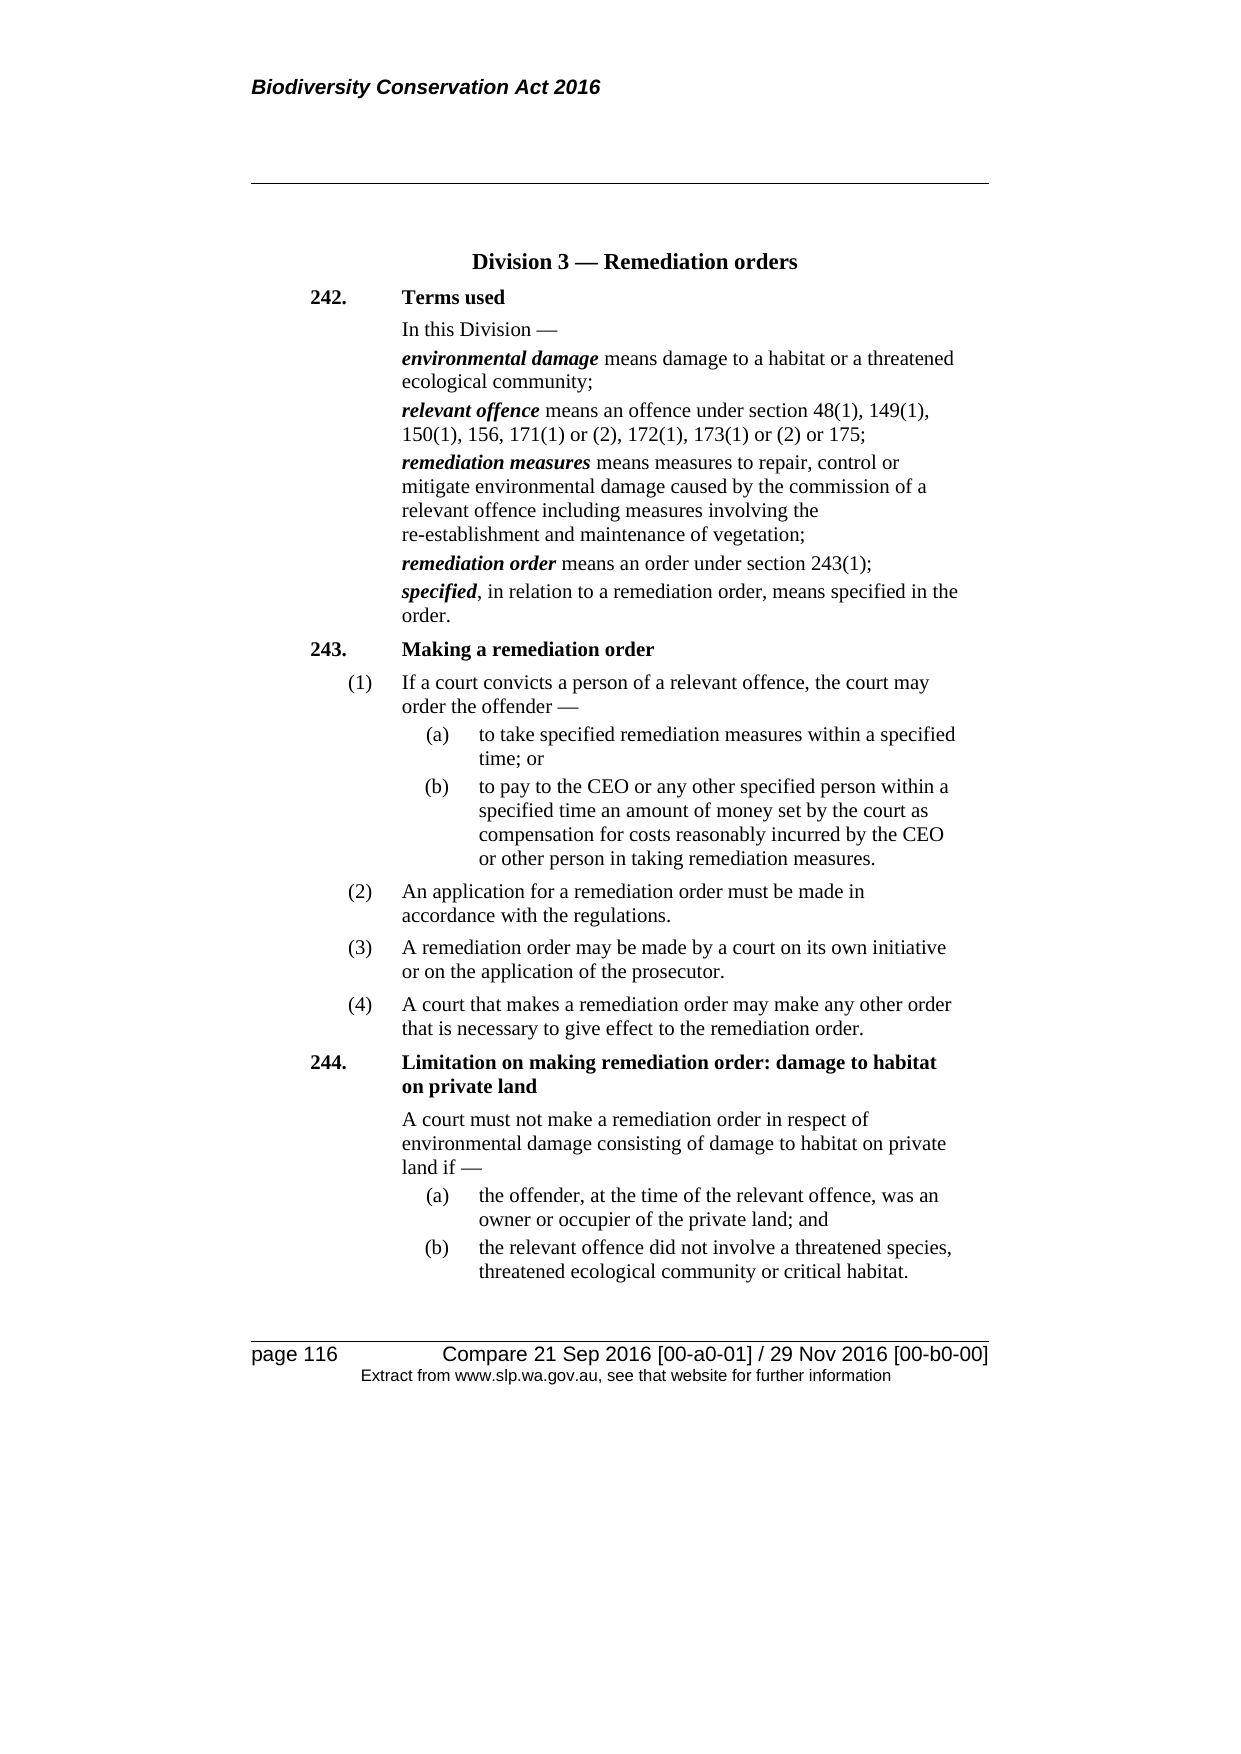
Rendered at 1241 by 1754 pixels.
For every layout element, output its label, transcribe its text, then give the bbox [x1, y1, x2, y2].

text (b) to pay to the CEO or any other specified person within a specified time an amount of money set by the court as compensation for costs reasonably incurred by the CEO or other person in taking remediation measures. [390, 774, 959, 870]
subtitle 242. Terms used [310, 285, 959, 309]
text (4) A court that makes a remediation order may make any other order that is necessary to give effect to the remediation order. [313, 992, 959, 1040]
text A court must not make a remediation order in respect of environmental damage consisting of damage to habitat on private land if — [313, 1107, 959, 1179]
subtitle 244. Limitation on making remediation order: damage to habitat on private land [310, 1050, 959, 1098]
text remediation order means an order under section 243(1); [310, 550, 959, 574]
text (2) An application for a remediation order must be made in accordance with the regulations. [313, 879, 959, 927]
subtitle 243. Making a remediation order [310, 637, 959, 661]
subtitle Division 3 — Remediation orders [310, 248, 959, 274]
text (a) the offender, at the time of the relevant offence, was an owner or occupier of the private land; and [390, 1183, 959, 1231]
text (1) If a court convicts a person of a relevant offence, the court may order the offender — [313, 669, 959, 718]
text environmental damage means damage to a habitat or a threatened ecological community; [310, 345, 959, 393]
text (a) to take specified remediation measures within a specified time; or [390, 722, 959, 770]
text relevant offence means an offence under section 48(1), 149(1), 150(1), 156, 171(1) or (2), 172(1), 173(1) or (2) or 175; [310, 398, 959, 446]
text In this Division — [313, 317, 959, 341]
text (b) the relevant offence did not involve a threatened species, threatened ecological community or critical habitat. [390, 1235, 959, 1283]
text (3) A remediation order may be made by a court on its own initiative or on the application of the prosecutor. [313, 935, 959, 983]
text remediation measures means measures to repair, control or mitigate environmental damage caused by the commission of a relevant offence including measures involving the re-establishment and maintenance of vegetation; [310, 450, 959, 546]
text specified, in relation to a remediation order, means specified in the order. [310, 579, 959, 627]
